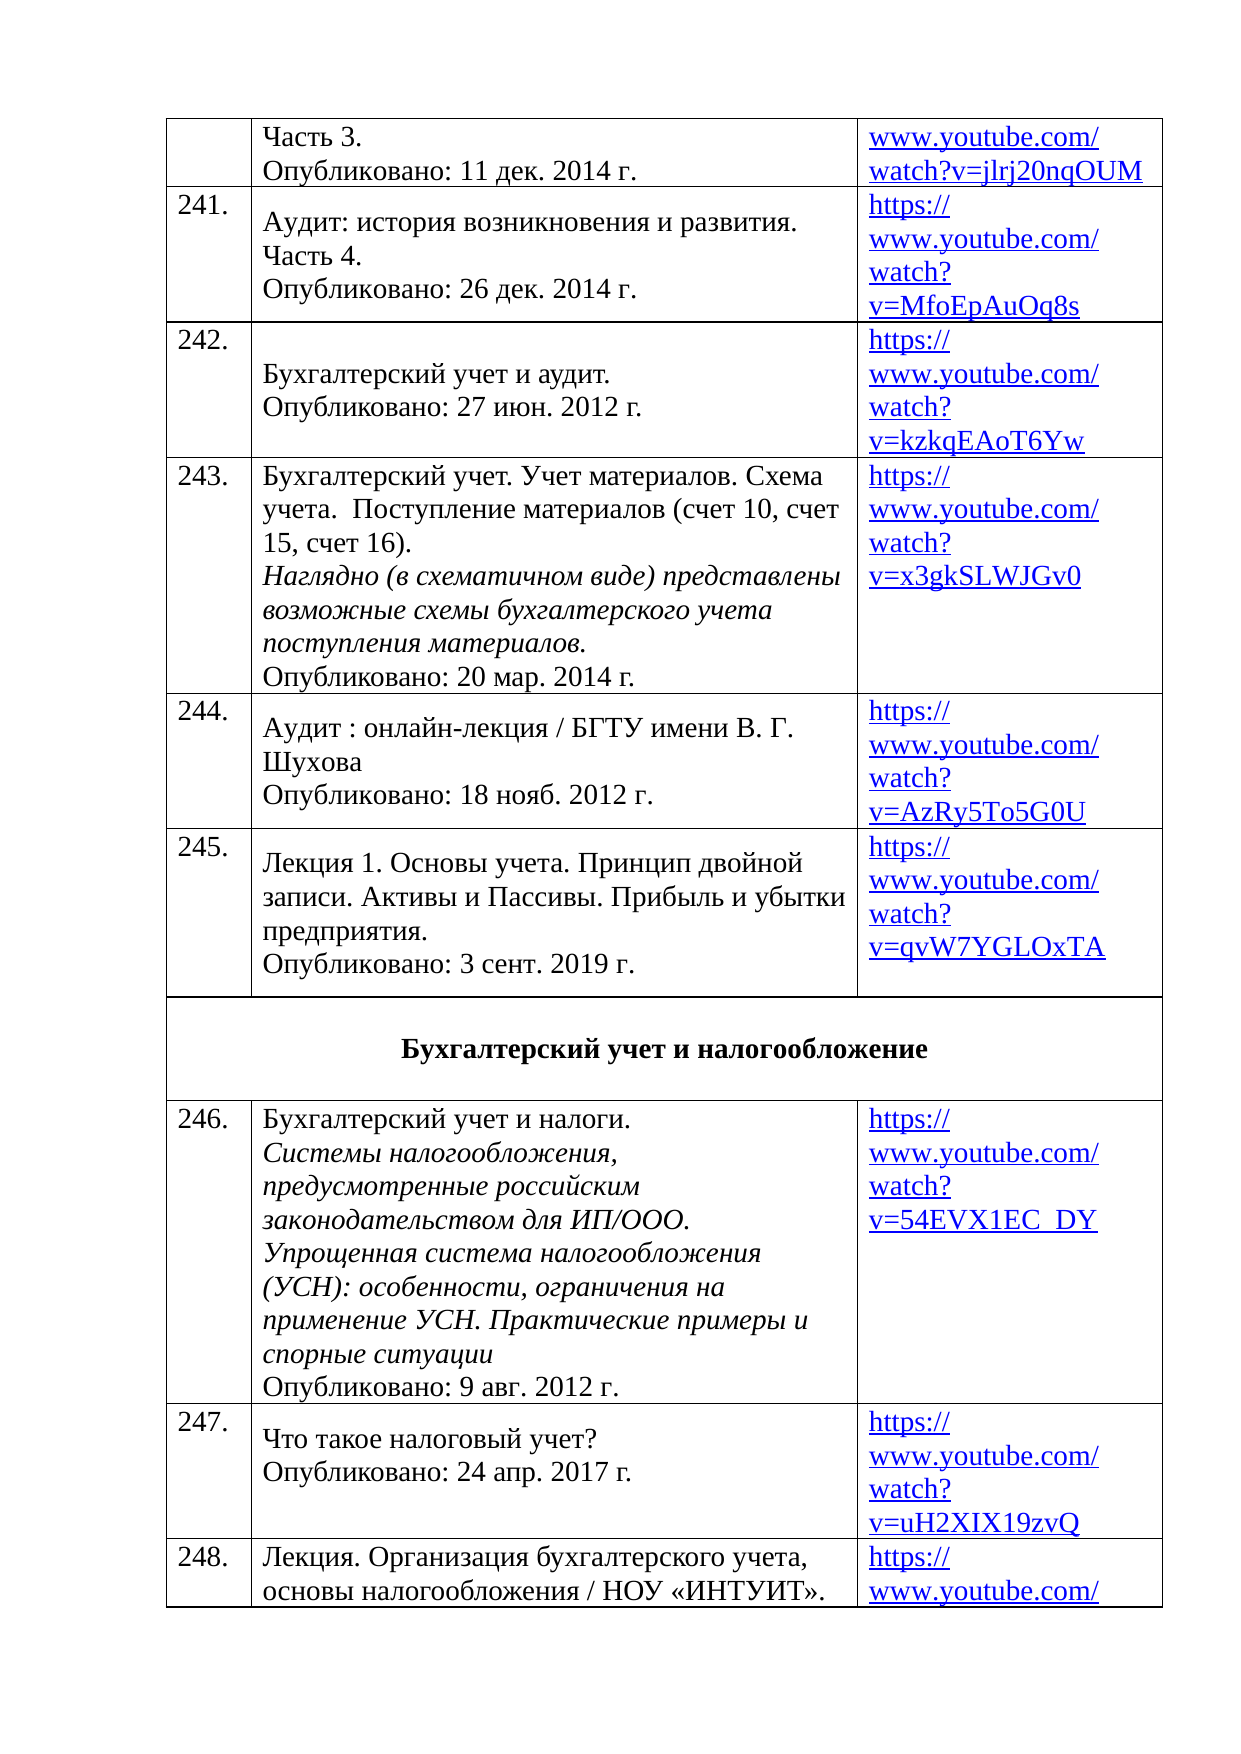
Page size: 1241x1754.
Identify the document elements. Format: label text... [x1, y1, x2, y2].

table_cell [858, 119, 1162, 186]
table_cell Аудит : онлайн-лекция / БГТУ имени В. Г. Шухова Опубликовано: 18 нояб. 2012 г. [252, 694, 857, 828]
table_cell [167, 829, 251, 996]
table_cell Бухгалтерский учет и налоги. Системы налогообложения, предусмотренные российским законодательством для ИП/ООО. Упрощенная система налогообложения (УСН): особенности, ограничения на применение УСН. Практические примеры и спорные ситуации Опубликовано: 9 авг. 2012 г. [252, 1101, 857, 1403]
table_cell https://www.youtube.com/watch?v=x3gkSLWJGv0 [858, 458, 1162, 692]
table_cell Бухгалтерский учет и аудит. Опубликовано: 27 июн. 2012 г. [252, 323, 857, 457]
table_cell [167, 187, 251, 321]
table_cell https://www.youtube.com/watch?v=qvW7YGLOxTA [858, 829, 1162, 996]
table_cell [167, 1101, 251, 1403]
table_cell [167, 694, 251, 828]
table_cell Что такое налоговый учет? Опубликовано: 24 апр. 2017 г. [252, 1404, 857, 1538]
table_cell Аудит: история возникновения и развития. Часть 4. Опубликовано: 26 дек. 2014 г. [252, 187, 857, 321]
table_cell [167, 323, 251, 457]
table_cell https://www.youtube.com/watch?v=MfoEpAuOq8s [858, 187, 1162, 321]
table_cell [167, 458, 251, 692]
table_cell [167, 1539, 251, 1606]
table_cell Бухгалтерский учет. Учет материалов. Схема учета. Поступление материалов (счет 10, счет 15, счет 16). Наглядно (в схематичном виде) представлены возможные схемы бухгалтерского учета поступления материалов. Опубликовано: 20 мар. 2014 г. [252, 458, 857, 692]
table_cell https://www.youtube.com/watch?v=AzRy5To5G0U [858, 694, 1162, 828]
table_cell https://www.youtube.com/watch?v=uH2XIX19zvQ [858, 1404, 1162, 1538]
table_cell [167, 1404, 251, 1538]
table_cell https://www.youtube.com/watch?v=kzkqEAoT6Yw [858, 323, 1162, 457]
table_cell https://www.youtube.com/watch?v=54EVX1EC_DY [858, 1101, 1162, 1403]
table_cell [252, 1539, 857, 1606]
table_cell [252, 119, 857, 186]
table_cell Бухгалтерский учет и налогообложение [167, 998, 1162, 1100]
table_cell [167, 119, 251, 186]
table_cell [858, 1539, 1162, 1606]
table_cell Лекция 1. Основы учета. Принцип двойной записи. Активы и Пассивы. Прибыль и убытки предприятия. Опубликовано: 3 сент. 2019 г. [252, 829, 857, 996]
